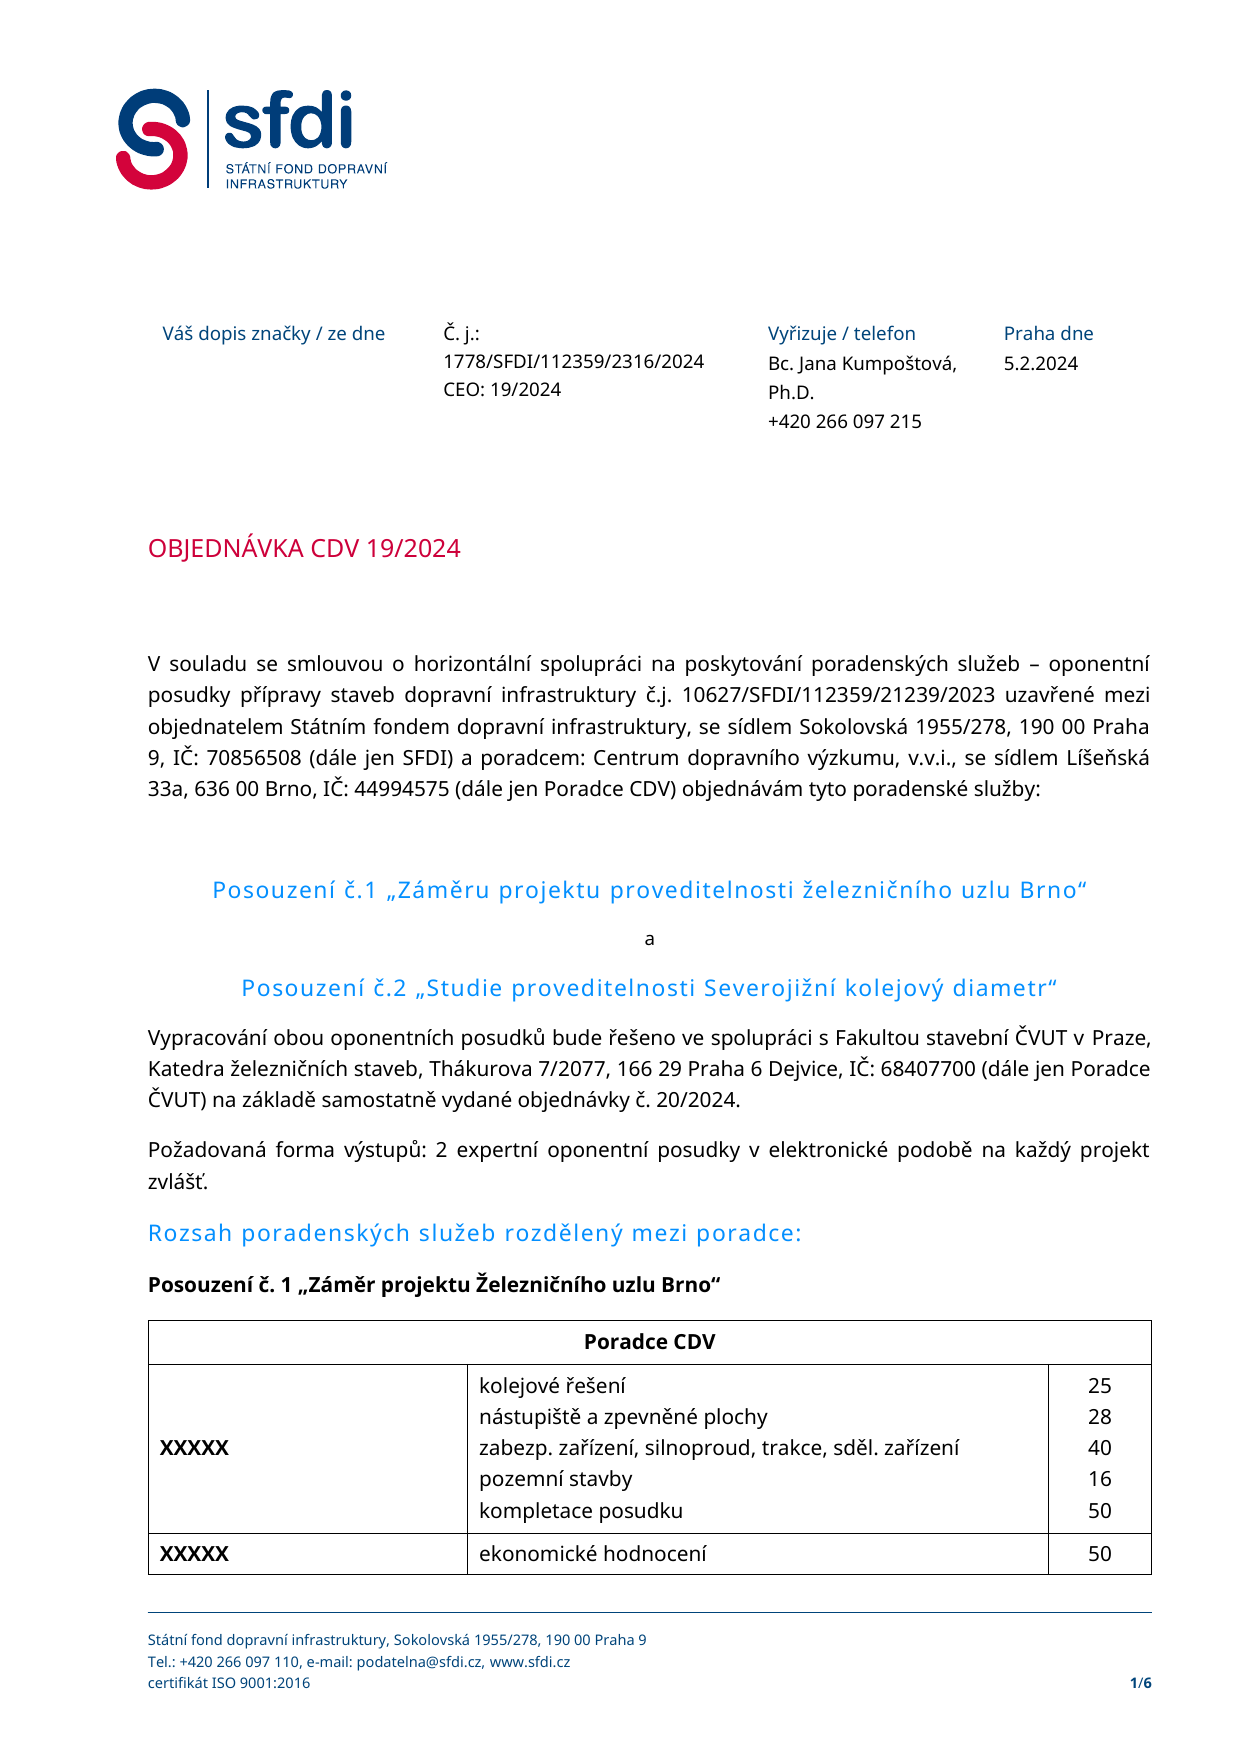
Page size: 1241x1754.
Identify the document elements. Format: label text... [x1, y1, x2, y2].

table_header Váš dopis značky / ze dne [148, 315, 428, 474]
table_cell 25 28 40 16 50 [1049, 1365, 1151, 1532]
text Posouzení č. 1 „Záměr projektu Železničního uzlu Brno“ [148, 1270, 1152, 1298]
table_header Poradce CDV [149, 1321, 1151, 1364]
table_cell XXXXX [149, 1365, 467, 1532]
text V souladu se smlouvou o horizontální spolupráci na poskytování poradenských služeb – oponentní posudky přípravy staveb dopravní infrastruktury č.j. 10627/SFDI/112359/21239/2023 uzavřené mezi objednatelem Státním fondem dopravní infrastruktury, se sídlem Sokolovská 1955/278, 190 00 Praha 9, IČ: 70856508 (dále jen SFDI) a poradcem: Centrum dopravního výzkumu, v.v.i., se sídlem Líšeňská 33a, 636 00 Brno, IČ: 44994575 (dále jen Poradce CDV) objednávám tyto poradenské služby: [148, 649, 1152, 803]
text Vypracování obou oponentních posudků bude řešeno ve spolupráci s Fakultou stavební ČVUT v Praze, Katedra železničních staveb, Thákurova 7/2077, 166 29 Praha 6 Dejvice, IČ: 68407700 (dále jen Poradce ČVUT) na základě samostatně vydané objednávky č. 20/2024. [148, 1023, 1152, 1114]
table_cell 50 [1049, 1534, 1151, 1574]
text Rozsah poradenských služeb rozdělený mezi poradce: [148, 1217, 1152, 1248]
table_cell kolejové řešení nástupiště a zpevněné plochy zabezp. zařízení, silnoproud, trakce, sděl. zařízení pozemní stavby kompletace posudku [468, 1365, 1048, 1532]
table_cell XXXXX [149, 1534, 467, 1574]
table_header Praha dne 5.2.2024 [989, 315, 1151, 474]
subtitle Posouzení č.1 „Záměru projektu proveditelnosti železničního uzlu Brno“ [148, 874, 1152, 906]
subtitle Posouzení č.2 „Studie proveditelnosti Severojižní kolejový diametr“ [148, 972, 1152, 1003]
table_header Vyřizuje / telefon Bc. Jana Kumpoštová, Ph.D. +420 266 097 215 [753, 315, 989, 474]
text a [148, 925, 1152, 951]
text Požadovaná forma výstupů: 2 expertní oponentní posudky v elektronické podobě na každý projekt zvlášť. [148, 1136, 1152, 1195]
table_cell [468, 1534, 1048, 1574]
text OBJEDNÁVKA CDV 19/2024 [148, 531, 1152, 565]
table_header Č. j.: 1778/SFDI/112359/2316/2024 CEO: 19/2024 [428, 315, 753, 474]
